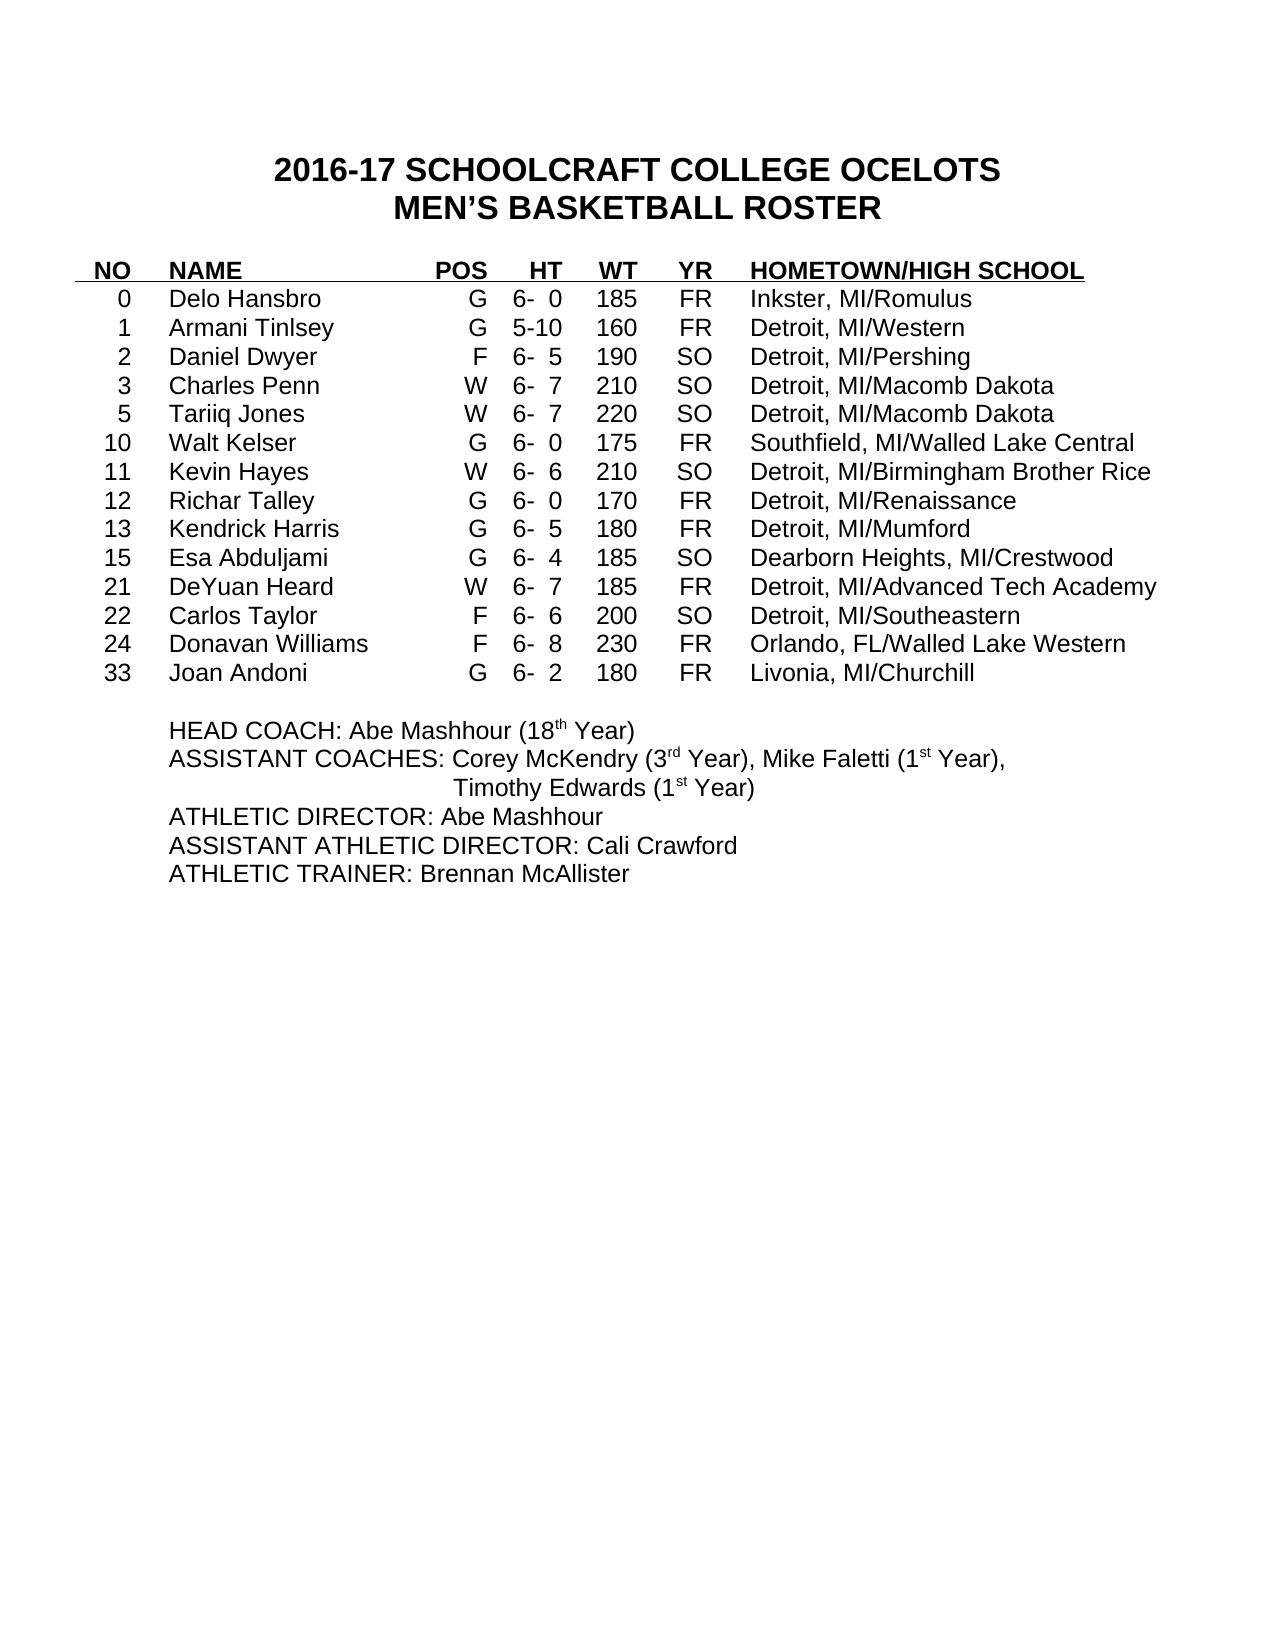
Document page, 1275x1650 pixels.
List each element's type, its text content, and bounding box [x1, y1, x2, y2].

text 10 Walt Kelser G 6- 0 175 FR Southfield, MI/Walled Lake Central [75, 428, 1200, 457]
text 2016-17 SCHOOLCRAFT COLLEGE OCELOTS [75, 150, 1200, 188]
text ASSISTANT ATHLETIC DIRECTOR: Cali Crawford [75, 831, 1200, 859]
text 22 Carlos Taylor F 6- 6 200 SO Detroit, MI/Southeastern [75, 601, 1200, 629]
text 21 DeYuan Heard W 6- 7 185 FR Detroit, MI/Advanced Tech Academy [75, 572, 1200, 601]
text 2 Daniel Dwyer F 6- 5 190 SO Detroit, MI/Pershing [75, 342, 1200, 371]
text 24 Donavan Williams F 6- 8 230 FR Orlando, FL/Walled Lake Western [75, 629, 1200, 658]
text 0 Delo Hansbro G 6- 0 185 FR Inkster, MI/Romulus [75, 284, 1200, 313]
text 5 Tariiq Jones W 6- 7 220 SO Detroit, MI/Macomb Dakota [75, 399, 1200, 428]
text 12 Richar Talley G 6- 0 170 FR Detroit, MI/Renaissance [75, 486, 1200, 514]
text ASSISTANT COACHES: Corey McKendry (3rd Year), Mike Faletti (1st Year), [75, 744, 1200, 773]
text 33 Joan Andoni G 6- 2 180 FR Livonia, MI/Churchill [75, 658, 1200, 687]
text 1 Armani Tinlsey G 5-10 160 FR Detroit, MI/Western [75, 313, 1200, 342]
text 3 Charles Penn W 6- 7 210 SO Detroit, MI/Macomb Dakota [75, 371, 1200, 399]
text 11 Kevin Hayes W 6- 6 210 SO Detroit, MI/Birmingham Brother Rice [75, 457, 1200, 486]
text Timothy Edwards (1st Year) [75, 773, 1200, 802]
text NO NAME POS HT WT YR HOMETOWN/HIGH SCHOOL [75, 256, 1200, 284]
text 15 Esa Abduljami G 6- 4 185 SO Dearborn Heights, MI/Crestwood [75, 543, 1200, 572]
text HEAD COACH: Abe Mashhour (18th Year) [75, 716, 1200, 744]
text 13 Kendrick Harris G 6- 5 180 FR Detroit, MI/Mumford [75, 514, 1200, 543]
text MEN’S BASKETBALL ROSTER [75, 188, 1200, 227]
text ATHLETIC TRAINER: Brennan McAllister [75, 859, 1200, 888]
text ATHLETIC DIRECTOR: Abe Mashhour [75, 802, 1200, 831]
